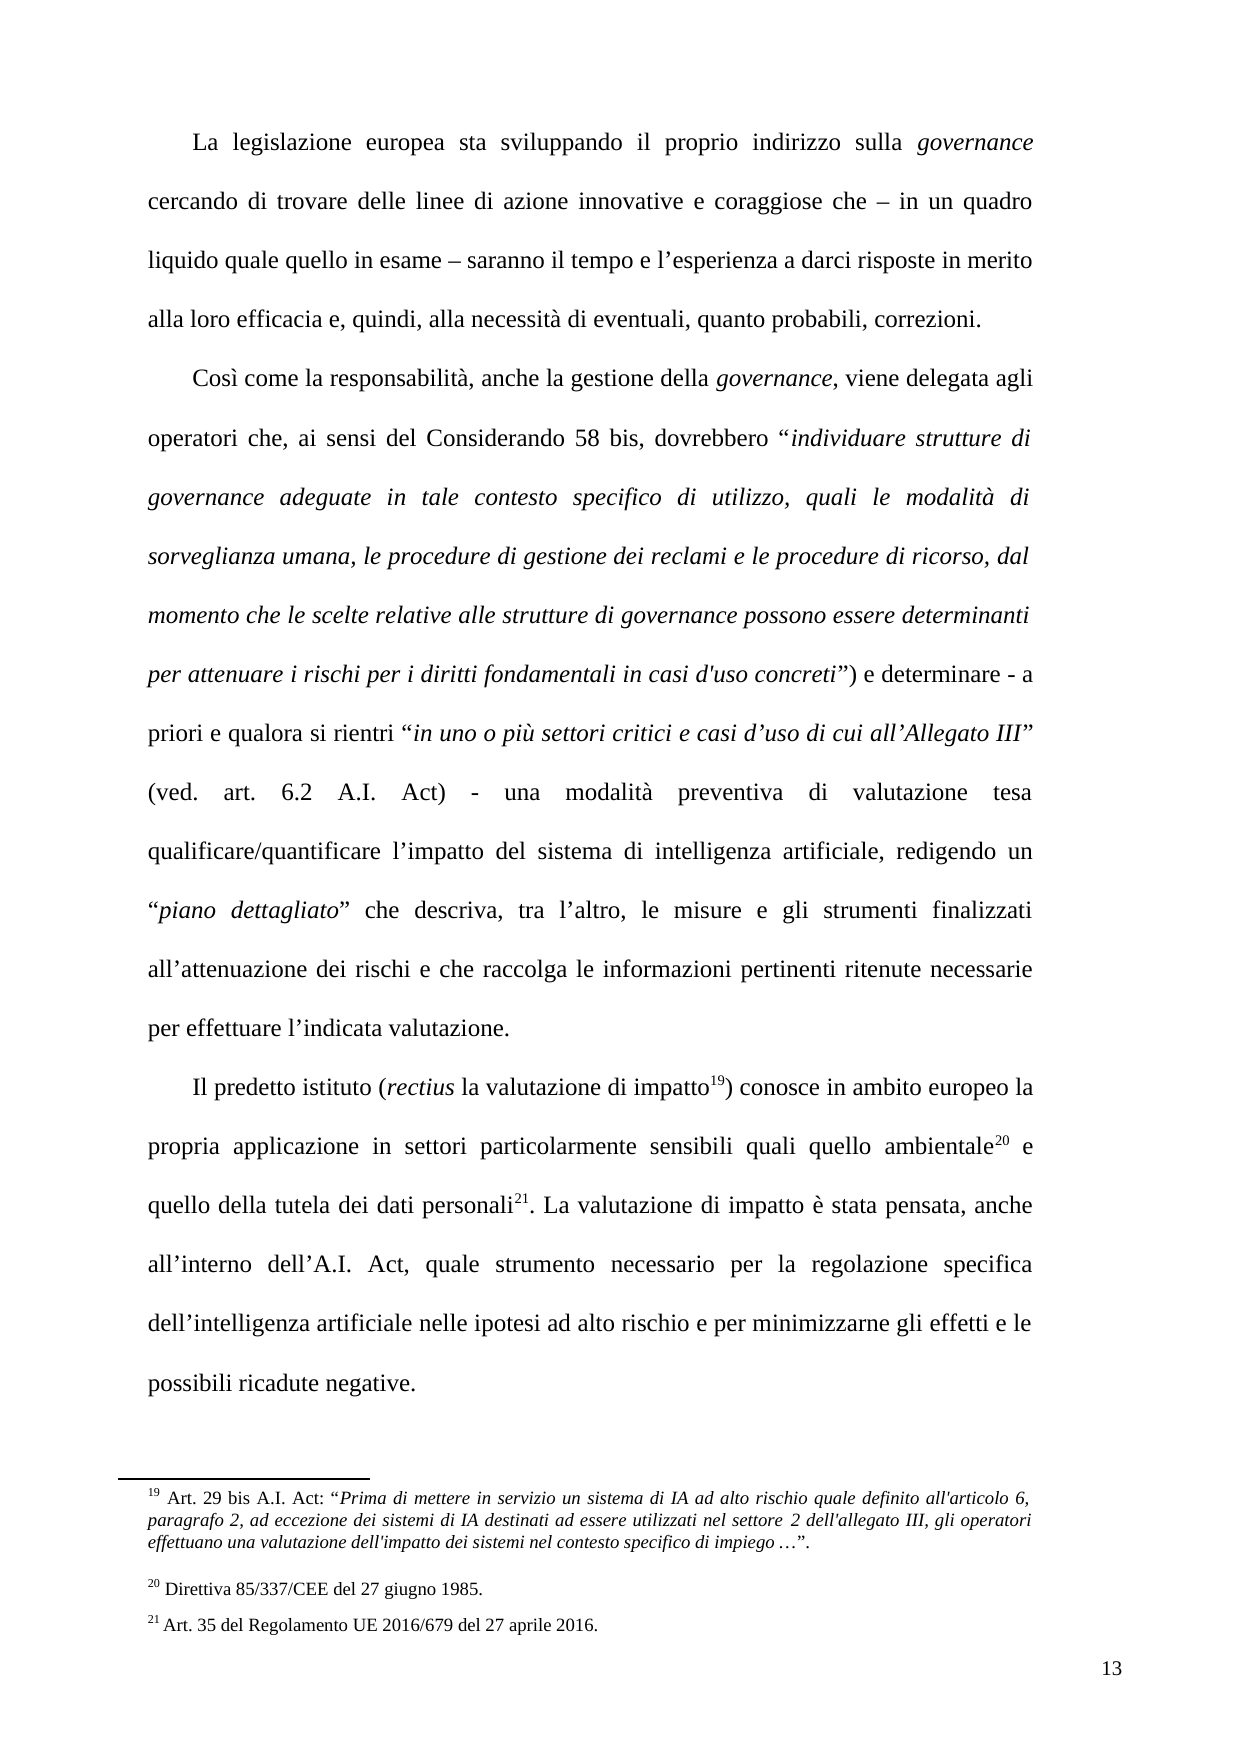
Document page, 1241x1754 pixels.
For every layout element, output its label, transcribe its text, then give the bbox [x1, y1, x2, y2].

text Il predetto istituto (rectius la valutazione di impatto) conosce in ambito europeo la propria applicazione in settori particolarmente sensibili quali quello ambientale e quello della tutela dei dati personali. La valutazione di impatto è stata pensata, anche all’interno dell’A.I. Act, quale strumento necessario per la regolazione specifica dell’intelligenza artificiale nelle ipotesi ad alto rischio e per minimizzarne gli effetti e le possibili ricadute negative. [148, 1048, 1033, 1403]
text La legislazione europea sta sviluppando il proprio indirizzo sulla governance cercando di trovare delle linee di azione innovative e coraggiose che – in un quadro liquido quale quello in esame – saranno il tempo e l’esperienza a darci risposte in merito alla loro efficacia e, quindi, alla necessità di eventuali, quanto probabili, correzioni. [148, 103, 1033, 340]
text Così come la responsabilità, anche la gestione della governance, viene delegata agli operatori che, ai sensi del Considerando 58 bis, dovrebbero “individuare strutture di governance adeguate in tale contesto specifico di utilizzo, quali le modalità di sorveglianza umana, le procedure di gestione dei reclami e le procedure di ricorso, dal momento che le scelte relative alle strutture di governance possono essere determinanti per attenuare i rischi per i diritti fondamentali in casi d'uso concreti”) e determinare - a priori e qualora si rientri “in uno o più settori critici e casi d’uso di cui all’Allegato III” (ved. art. 6.2 A.I. Act) - una modalità preventiva di valutazione tesa qualificare/quantificare l’impatto del sistema di intelligenza artificiale, redigendo un “piano dettagliato” che descriva, tra l’altro, le misure e gli strumenti finalizzati all’attenuazione dei rischi e che raccolga le informazioni pertinenti ritenute necessarie per effettuare l’indicata valutazione. [148, 340, 1033, 1048]
